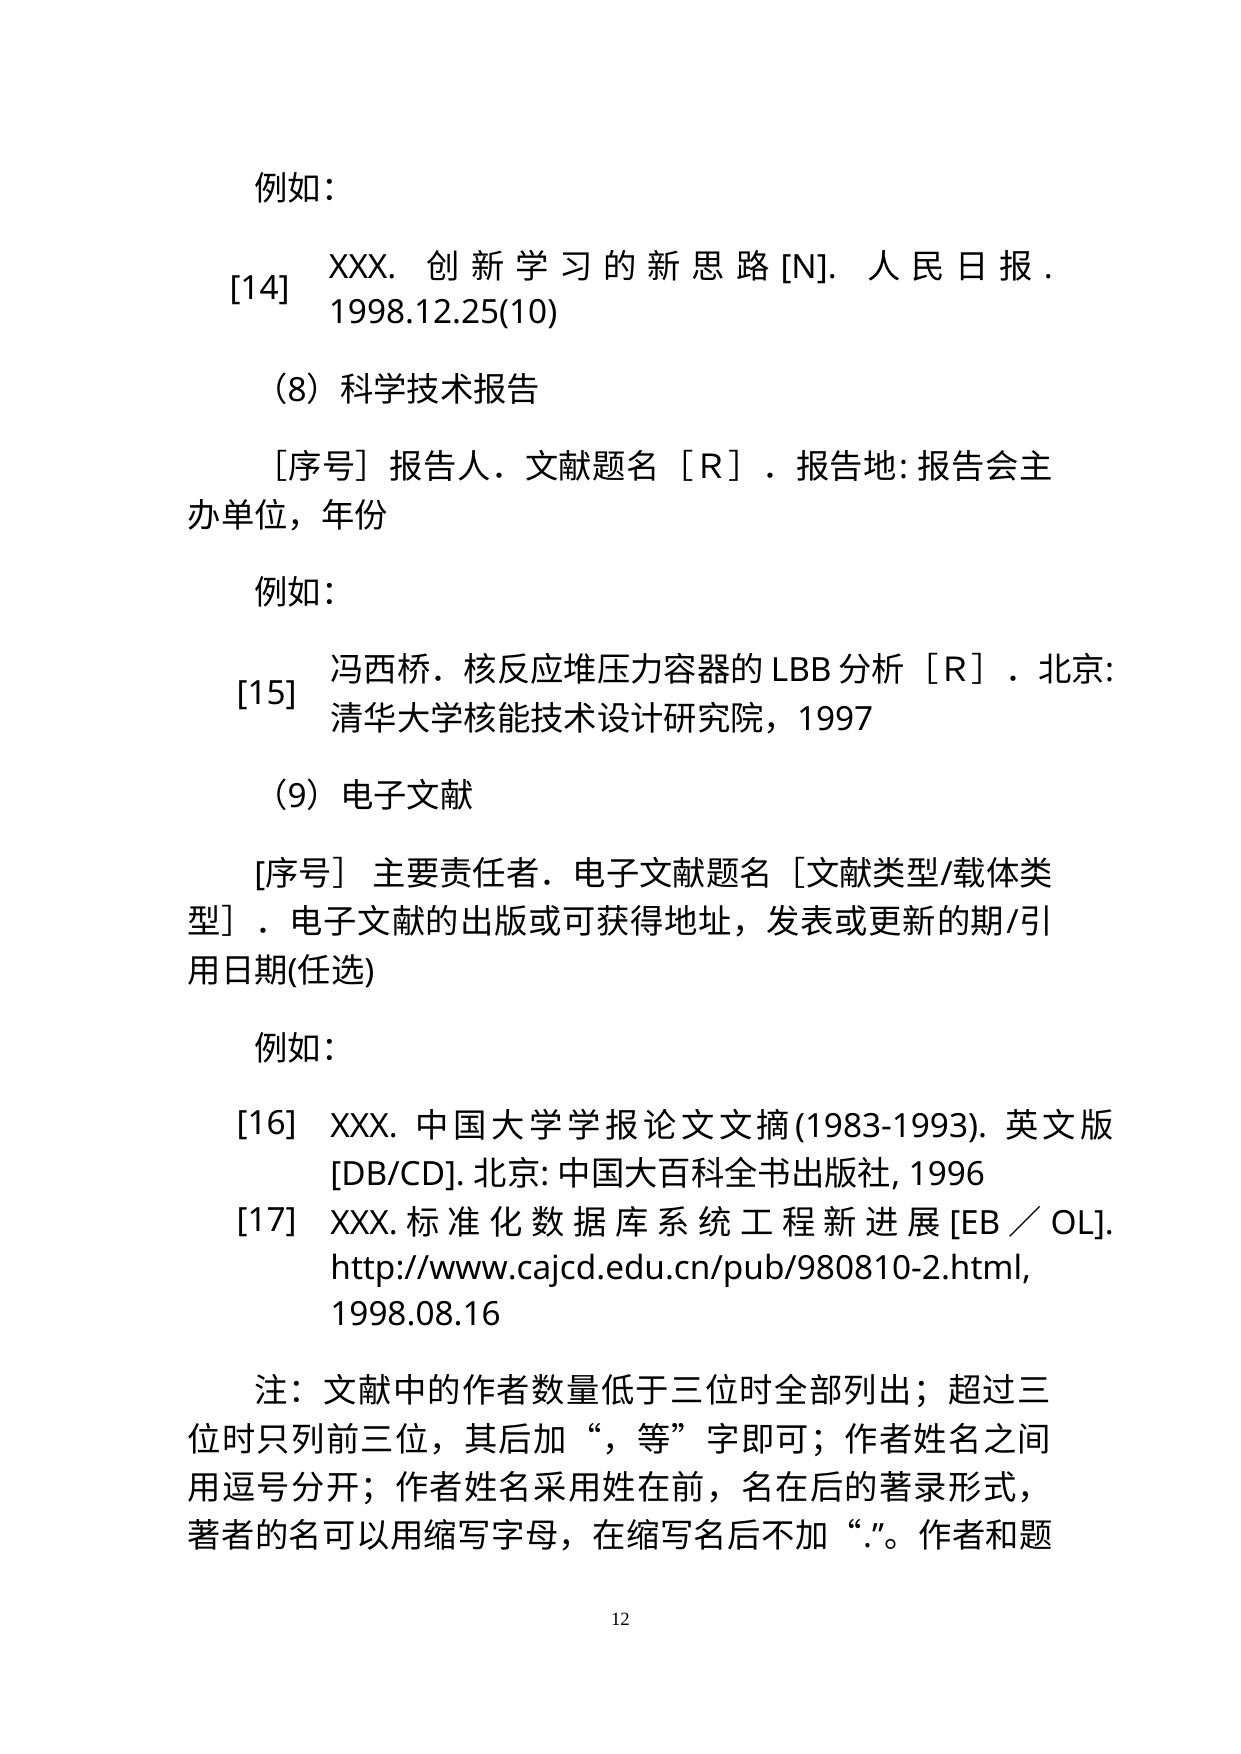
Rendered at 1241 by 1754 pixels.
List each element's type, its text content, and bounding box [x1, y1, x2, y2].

table_header [16] [225, 1099, 319, 1196]
text [序号］ 主要责任者．电子文献题名［文献类型/载体类型］．电子文献的出版或可获得地址，发表或更新的期/引用日期(任选) [187, 847, 1053, 992]
table_header XXX. 中国大学学报论文文摘(1983-1993). 英文版[DB/CD]. 北京: 中国大百科全书出版社, 1996 [319, 1099, 1125, 1196]
table_header [14] [218, 239, 317, 333]
table_header [15] [225, 643, 319, 740]
text 例如： [187, 566, 1053, 614]
text 例如： [187, 162, 1053, 210]
text 例如： [187, 1021, 1053, 1069]
table_header XXX. 创新学习的新思路[N]. 人民日报. 1998.12.25(10) [318, 239, 1064, 333]
text ［序号］报告人．文献题名［Ｒ］．报告地: 报告会主办单位，年份 [187, 440, 1053, 537]
text （9）电子文献 [187, 769, 1053, 818]
table_cell XXX.标准化数据库系统工程新进展[EB／OL]. http://www.cajcd.edu.cn/pub/980810-2.html, 1998.08.16 [319, 1196, 1125, 1335]
text （8）科学技术报告 [187, 362, 1053, 411]
table_cell [17] [225, 1196, 319, 1335]
table_header 冯西桥．核反应堆压力容器的LBB分析［Ｒ］．北京: 清华大学核能技术设计研究院，1997 [319, 643, 1125, 740]
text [187, 1364, 1053, 1557]
